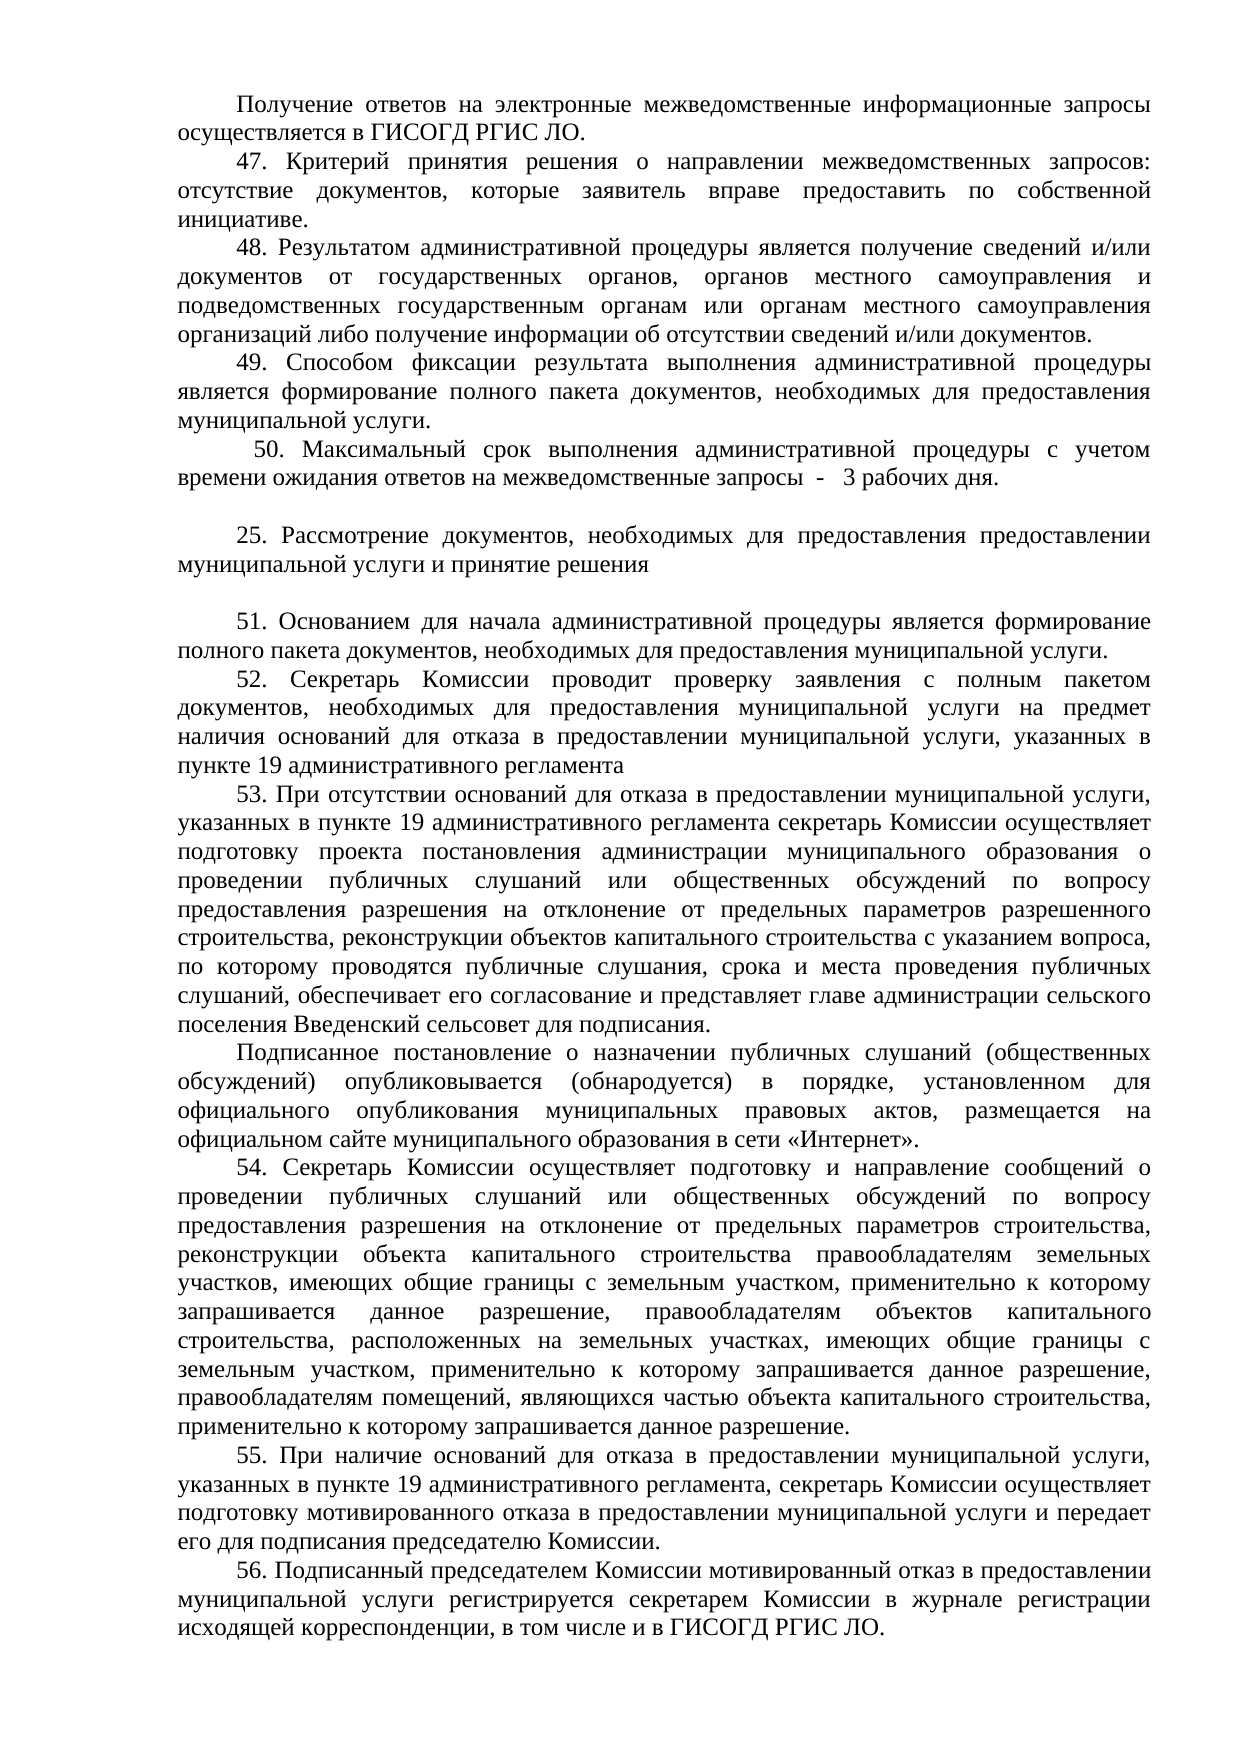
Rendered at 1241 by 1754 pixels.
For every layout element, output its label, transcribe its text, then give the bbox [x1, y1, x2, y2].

text 47. Критерий принятия решения о направлении межведомственных запросов: отсутствие документов, которые заявитель вправе предоставить по собственной инициативе. [177, 146, 1152, 232]
text 51. Основанием для начала административной процедуры является формирование полного пакета документов, необходимых для предоставления муниципальной услуги. [177, 606, 1152, 664]
text 52. Секретарь Комиссии проводит проверку заявления с полным пакетом документов, необходимых для предоставления муниципальной услуги на предмет наличия оснований для отказа в предоставлении муниципальной услуги, указанных в пункте 19 административного регламента [177, 664, 1152, 779]
text Подписанное постановление о назначении публичных слушаний (общественных обсуждений) опубликовывается (обнародуется) в порядке, установленном для официального опубликования муниципальных правовых актов, размещается на официальном сайте муниципального образования в сети «Интернет». [177, 1037, 1152, 1152]
text 56. Подписанный председателем Комиссии мотивированный отказ в предоставлении муниципальной услуги регистрируется секретарем Комиссии в журнале регистрации исходящей корреспонденции, в том числе и в ГИСОГД РГИС ЛО. [177, 1555, 1152, 1641]
text 25. Рассмотрение документов, необходимых для предоставления предоставлении муниципальной услуги и принятие решения [177, 520, 1152, 577]
text 55. При наличие оснований для отказа в предоставлении муниципальной услуги, указанных в пункте 19 административного регламента, секретарь Комиссии осуществляет подготовку мотивированного отказа в предоставлении муниципальной услуги и передает его для подписания председателю Комиссии. [177, 1440, 1152, 1555]
text 50. Максимальный срок выполнения административной процедуры с учетом времени ожидания ответов на межведомственные запросы - 3 рабочих дня. [177, 434, 1152, 491]
text 54. Секретарь Комиссии осуществляет подготовку и направление сообщений о проведении публичных слушаний или общественных обсуждений по вопросу предоставления разрешения на отклонение от предельных параметров строительства, реконструкции объекта капитального строительства правообладателям земельных участков, имеющих общие границы с земельным участком, применительно к которому запрашивается данное разрешение, правообладателям объектов капитального строительства, расположенных на земельных участках, имеющих общие границы с земельным участком, применительно к которому запрашивается данное разрешение, правообладателям помещений, являющихся частью объекта капитального строительства, применительно к которому запрашивается данное разрешение. [177, 1152, 1152, 1440]
text 48. Результатом административной процедуры является получение сведений и/или документов от государственных органов, органов местного самоуправления и подведомственных государственным органам или органам местного самоуправления организаций либо получение информации об отсутствии сведений и/или документов. [177, 232, 1152, 347]
text 49. Способом фиксации результата выполнения административной процедуры является формирование полного пакета документов, необходимых для предоставления муниципальной услуги. [177, 347, 1152, 434]
text Получение ответов на электронные межведомственные информационные запросы осуществляется в ГИСОГД РГИС ЛО. [177, 89, 1152, 146]
text 53. При отсутствии оснований для отказа в предоставлении муниципальной услуги, указанных в пункте 19 административного регламента секретарь Комиссии осуществляет подготовку проекта постановления администрации муниципального образования о проведении публичных слушаний или общественных обсуждений по вопросу предоставления разрешения на отклонение от предельных параметров разрешенного строительства, реконструкции объектов капитального строительства с указанием вопроса, по которому проводятся публичные слушания, срока и места проведения публичных слушаний, обеспечивает его согласование и представляет главе администрации сельского поселения Введенский сельсовет для подписания. [177, 779, 1152, 1037]
